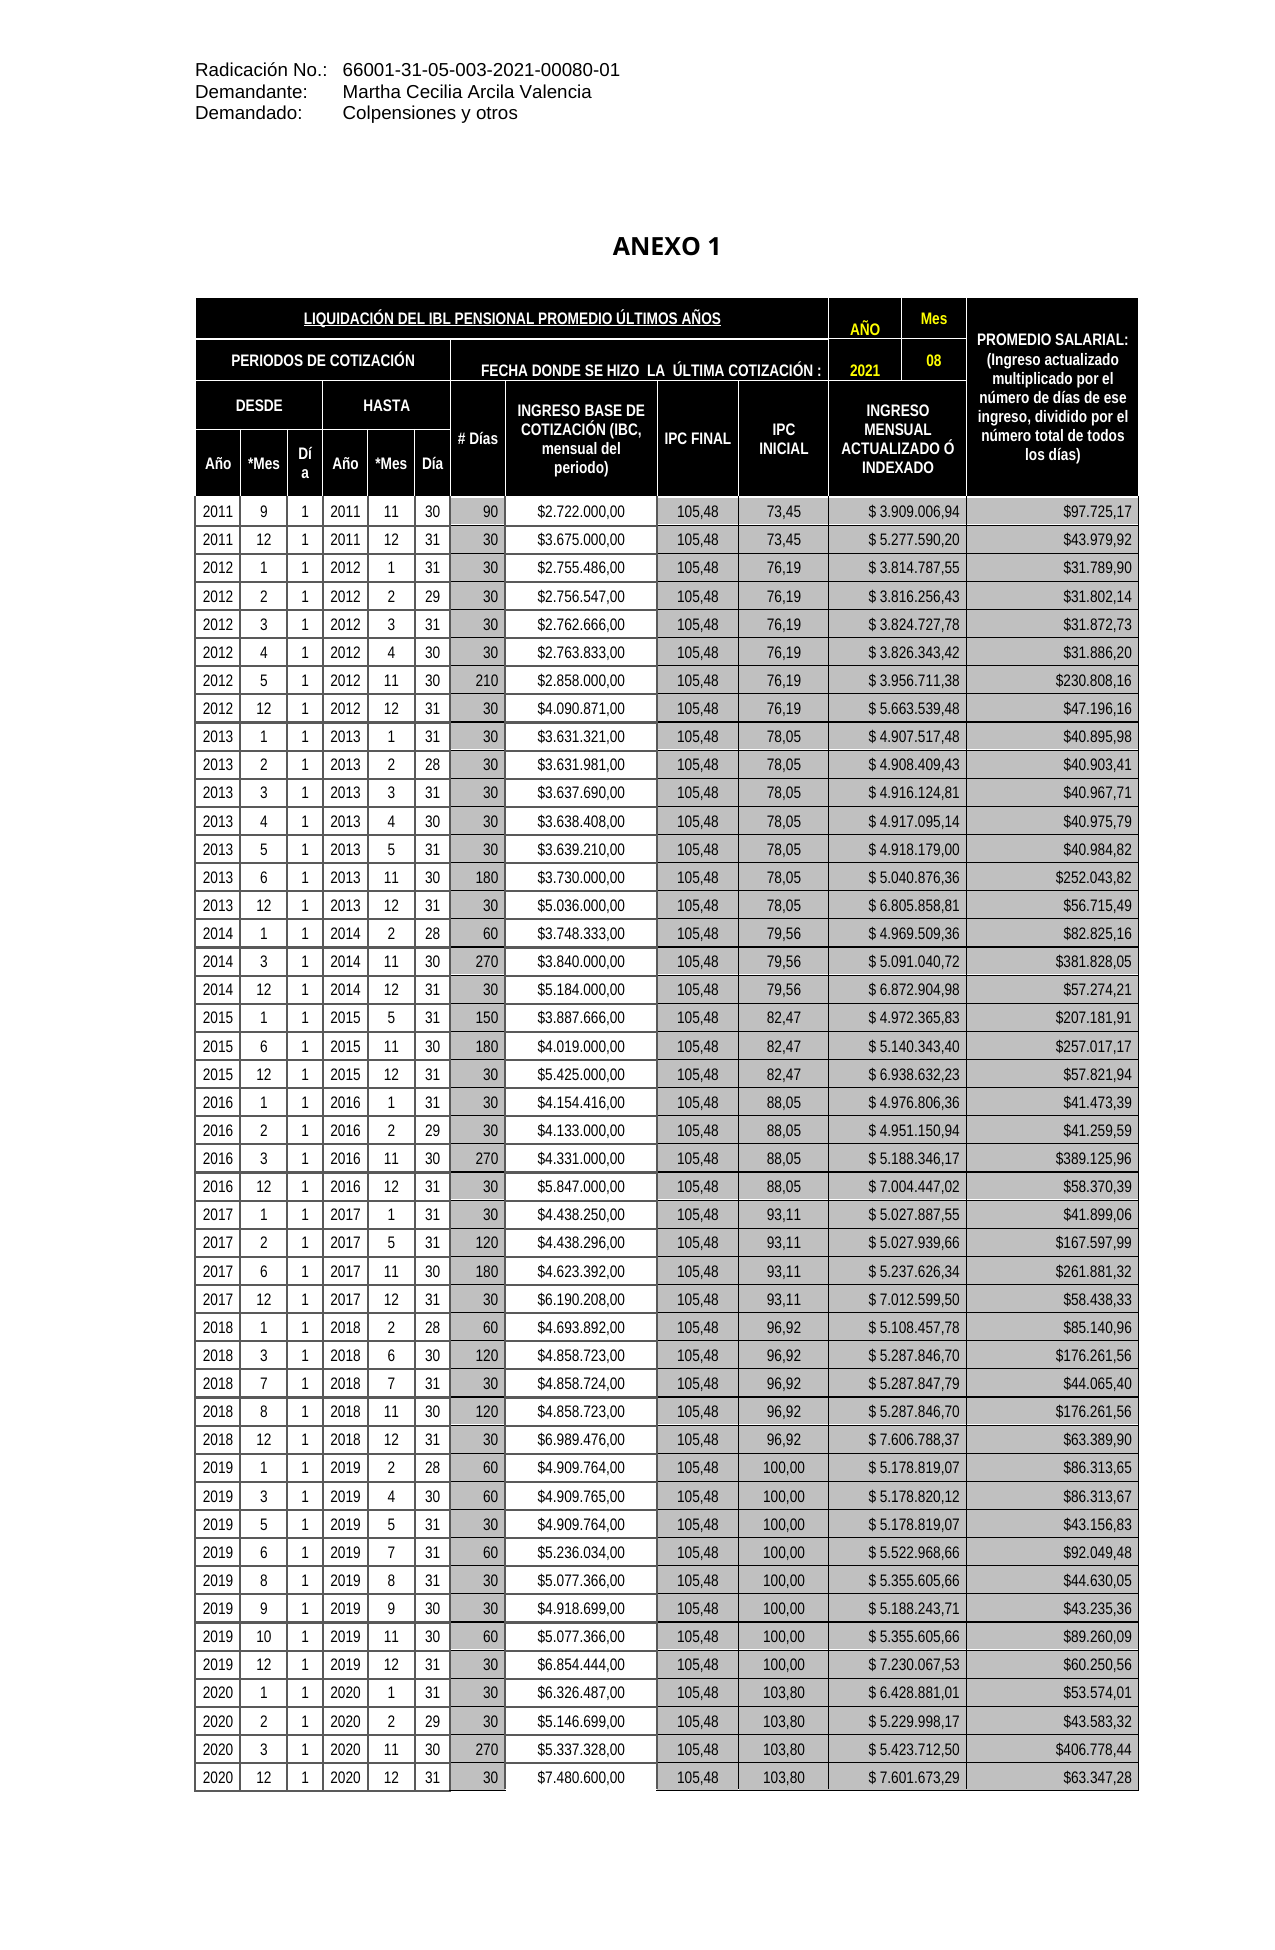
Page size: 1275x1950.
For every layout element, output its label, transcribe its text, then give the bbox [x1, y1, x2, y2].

table_cell 30 [451, 1763, 505, 1790]
table_cell $3.639.210,00 [506, 836, 656, 862]
table_cell 1 [241, 724, 286, 749]
table_cell 105,48 [658, 1285, 738, 1312]
table_cell $4.154.416,00 [506, 1089, 656, 1115]
table_cell 105,48 [658, 863, 738, 890]
table_cell 31 [416, 1652, 449, 1678]
table_cell 100,00 [739, 1538, 828, 1565]
table_cell 12 [369, 1174, 414, 1199]
table_cell 30 [451, 1369, 504, 1396]
table_cell 30 [416, 1483, 449, 1509]
table_cell 105,48 [657, 1763, 738, 1790]
table_cell 2012 [324, 611, 367, 637]
table_cell 6 [241, 1539, 286, 1565]
table_cell 31 [416, 1089, 449, 1115]
table_cell $6.326.487,00 [506, 1680, 656, 1706]
table_cell $ 5.178.819,07 [829, 1454, 966, 1481]
table_cell 1 [288, 1033, 322, 1059]
table_cell 30 [416, 1624, 449, 1649]
table_cell $ 5.287.847,79 [829, 1369, 966, 1396]
table_cell 105,48 [658, 526, 738, 553]
table_cell 103,80 [739, 1763, 829, 1790]
table_cell 31 [416, 1061, 449, 1087]
table_cell $43.235,36 [967, 1594, 1138, 1621]
table_cell 1 [288, 1624, 322, 1649]
table_cell 12 [241, 1286, 286, 1312]
table_cell 1 [288, 1455, 322, 1481]
table_cell $2.858.000,00 [506, 667, 656, 693]
table_cell 1 [369, 555, 414, 581]
table_cell 2 [241, 1708, 286, 1734]
table_cell 120 [451, 1398, 504, 1424]
table_cell 1 [288, 1483, 322, 1509]
table_cell 30 [451, 1116, 504, 1143]
table_cell 11 [369, 1399, 414, 1424]
table_cell 2013 [324, 724, 367, 749]
table_cell 1 [288, 1005, 322, 1031]
table_cell $ 5.178.819,07 [829, 1510, 966, 1537]
table_cell 1 [288, 752, 322, 778]
table_cell 79,56 [739, 948, 828, 974]
table_cell 29 [416, 1117, 449, 1143]
table_cell 78,05 [739, 723, 828, 749]
table_cell 1 [369, 1680, 414, 1706]
table_cell $58.438,33 [967, 1285, 1138, 1312]
table_cell 100,00 [739, 1566, 828, 1593]
table_cell 29 [416, 1708, 449, 1734]
table_cell $ 4.917.095,14 [829, 807, 966, 834]
table_cell 12 [241, 695, 286, 721]
table_header PROMEDIO SALARIAL: (Ingreso actualizado multiplicado por el número de días de ese ingreso, dividido por el número total de todos los días) [967, 298, 1138, 496]
table_cell 1 [241, 1680, 286, 1706]
table_cell 2019 [324, 1567, 367, 1593]
table_cell $31.886,20 [967, 638, 1138, 665]
table_cell 100,00 [739, 1651, 828, 1678]
table_cell $ 7.606.788,37 [829, 1426, 966, 1453]
table_cell 12 [369, 1652, 414, 1678]
table_cell 28 [416, 752, 449, 778]
table_cell $86.313,65 [967, 1454, 1138, 1481]
table_cell 1 [288, 1399, 322, 1424]
table_cell $6.190.208,00 [506, 1286, 656, 1312]
table_cell 4 [241, 808, 286, 834]
table_cell 12 [241, 892, 286, 918]
table_cell 2019 [196, 1595, 239, 1621]
table_cell 31 [416, 1005, 449, 1031]
table_cell 2019 [196, 1624, 239, 1649]
table_cell $167.597,99 [967, 1229, 1138, 1256]
table_cell 2019 [324, 1539, 367, 1565]
table_cell $5.077.366,00 [506, 1567, 656, 1593]
table_cell $43.583,32 [967, 1707, 1138, 1734]
table_cell 2015 [196, 1033, 239, 1059]
table_cell $ 5.108.457,78 [829, 1313, 966, 1340]
table_cell 73,45 [739, 526, 828, 553]
table_cell IPC FINAL [658, 381, 738, 496]
table_cell 100,00 [739, 1623, 828, 1649]
table_cell 30 [451, 835, 504, 862]
table_cell 2017 [324, 1258, 367, 1284]
table_cell 1 [288, 498, 322, 524]
table_cell 3 [241, 1483, 286, 1509]
table_cell 31 [416, 527, 449, 553]
table_cell 1 [288, 892, 322, 918]
table_cell 30 [416, 864, 449, 890]
table_cell 30 [416, 949, 449, 974]
table_cell 1 [288, 1061, 322, 1087]
table_cell 1 [288, 1089, 322, 1115]
table_cell 1 [288, 977, 322, 1003]
table_cell 2017 [324, 1230, 367, 1256]
table_cell 30 [451, 526, 504, 553]
table_cell 82,47 [739, 1060, 828, 1087]
table_cell 105,48 [658, 1735, 738, 1762]
table_cell 103,80 [739, 1707, 828, 1734]
table_cell $97.725,17 [967, 498, 1138, 524]
table_cell 2014 [196, 920, 239, 946]
table_cell 210 [451, 666, 504, 693]
table_cell 31 [416, 1567, 449, 1593]
table_cell $57.274,21 [967, 976, 1138, 1003]
table_cell 78,05 [739, 779, 828, 806]
table_cell 105,48 [658, 1398, 738, 1424]
table_cell $ 7.004.447,02 [829, 1173, 966, 1199]
table_cell $230.808,16 [967, 666, 1138, 693]
table_cell 12 [369, 1764, 414, 1790]
table_cell 2013 [324, 808, 367, 834]
table_cell $4.909.764,00 [506, 1511, 656, 1537]
table_cell 2013 [324, 780, 367, 806]
table_cell HASTA [323, 381, 450, 429]
table_cell 105,48 [658, 694, 738, 721]
table_cell 2013 [324, 864, 367, 890]
table_cell $ 4.916.124,81 [829, 779, 966, 806]
table_cell 2016 [196, 1145, 239, 1171]
table_cell 1 [288, 667, 322, 693]
table_cell 60 [451, 1454, 504, 1481]
table_cell $ 6.805.858,81 [829, 891, 966, 918]
table_cell 1 [288, 1286, 322, 1312]
table_cell 88,05 [739, 1116, 828, 1143]
table_cell 12 [241, 1652, 286, 1678]
table_cell 2012 [324, 583, 367, 609]
table_cell 1 [288, 1427, 322, 1453]
table_cell 29 [416, 583, 449, 609]
table_cell 3 [241, 1145, 286, 1171]
table_cell 1 [241, 1005, 286, 1031]
table_cell 76,19 [739, 554, 828, 581]
table_cell $4.858.724,00 [506, 1370, 656, 1396]
table_cell 1 [288, 1595, 322, 1621]
table_cell 93,11 [739, 1201, 828, 1228]
table_cell 105,48 [658, 751, 738, 778]
table_cell $ 5.277.590,20 [829, 526, 966, 553]
table_cell $57.821,94 [967, 1060, 1138, 1087]
table_cell 2012 [196, 639, 239, 665]
table_cell 60 [451, 919, 504, 946]
table_cell 11 [369, 1258, 414, 1284]
table_cell 3 [241, 1342, 286, 1368]
table_cell 30 [416, 1595, 449, 1621]
table_cell 2019 [324, 1595, 367, 1621]
table_cell $ 4.972.365,83 [829, 1004, 966, 1031]
table_cell 79,56 [739, 919, 828, 946]
table_cell 30 [451, 1707, 504, 1734]
table_cell $40.903,41 [967, 751, 1138, 778]
table_cell 1 [288, 1258, 322, 1284]
table_cell $ 7.601.673,29 [829, 1763, 967, 1790]
table_cell $63.389,90 [967, 1426, 1138, 1453]
table_cell 31 [416, 780, 449, 806]
table_cell 105,48 [658, 891, 738, 918]
table_cell 2018 [196, 1427, 239, 1453]
table_cell 2013 [196, 808, 239, 834]
table_cell $4.909.764,00 [506, 1455, 656, 1481]
table_cell $3.638.408,00 [506, 808, 656, 834]
table_cell 2 [241, 583, 286, 609]
table_cell $5.425.000,00 [506, 1061, 656, 1087]
table_cell 8 [369, 1567, 414, 1593]
table_cell 30 [451, 1651, 504, 1678]
table_cell $3.730.000,00 [506, 864, 656, 890]
table_cell 105,48 [658, 498, 738, 524]
table_cell 2016 [196, 1117, 239, 1143]
table_cell 28 [416, 1455, 449, 1481]
table_cell 2012 [324, 639, 367, 665]
table_cell 2018 [324, 1427, 367, 1453]
table_cell $4.623.392,00 [506, 1258, 656, 1284]
table_cell $4.909.765,00 [506, 1483, 656, 1509]
table_cell $ 5.355.605,66 [829, 1623, 966, 1649]
table_cell 82,47 [739, 1004, 828, 1031]
table_cell 105,48 [658, 1116, 738, 1143]
table_cell 31 [416, 555, 449, 581]
table_cell $ 5.027.939,66 [829, 1229, 966, 1256]
table_cell 30 [451, 638, 504, 665]
table_cell 30 [451, 723, 504, 749]
table_cell 12 [241, 1061, 286, 1087]
table_cell 2016 [324, 1117, 367, 1143]
table_cell 5 [369, 1230, 414, 1256]
table_cell 2013 [324, 892, 367, 918]
table_cell 2017 [196, 1258, 239, 1284]
table_cell 1 [288, 1145, 322, 1171]
table_cell 2020 [324, 1680, 367, 1706]
table_cell $ 3.826.343,42 [829, 638, 966, 665]
table_cell 2018 [196, 1370, 239, 1396]
table_cell $ 4.918.179,00 [829, 835, 966, 862]
table_cell 2013 [324, 752, 367, 778]
table_cell 1 [288, 639, 322, 665]
table_cell 6 [241, 1258, 286, 1284]
table_cell $ 6.872.904,98 [829, 976, 966, 1003]
table_cell 180 [451, 1257, 504, 1284]
table_cell 2020 [196, 1736, 239, 1762]
table_cell 105,48 [658, 582, 738, 609]
table_cell 76,19 [739, 694, 828, 721]
table_cell 6 [241, 864, 286, 890]
table_cell 2014 [196, 949, 239, 974]
table_cell 3 [369, 780, 414, 806]
table_cell 12 [241, 977, 286, 1003]
table_cell $381.828,05 [967, 948, 1138, 974]
table_cell 78,05 [739, 751, 828, 778]
table_cell 2012 [196, 695, 239, 721]
table_cell 30 [416, 1399, 449, 1424]
table_cell 76,19 [739, 582, 828, 609]
table_cell 1 [369, 1089, 414, 1115]
table_cell 12 [369, 1286, 414, 1312]
table_cell $31.872,73 [967, 610, 1138, 637]
table_cell 73,45 [739, 498, 828, 524]
table_cell 31 [416, 1511, 449, 1537]
table_cell 3 [241, 949, 286, 974]
table_cell $ 5.287.846,70 [829, 1398, 966, 1424]
table_cell 2017 [324, 1202, 367, 1228]
table_cell 30 [451, 582, 504, 609]
table_cell 1 [288, 1230, 322, 1256]
table_cell $176.261,56 [967, 1398, 1138, 1424]
table_cell 96,92 [739, 1426, 828, 1453]
table_cell 105,48 [658, 1679, 738, 1706]
table_cell $4.693.892,00 [506, 1314, 656, 1340]
table_cell 2018 [196, 1399, 239, 1424]
table_cell 100,00 [739, 1454, 828, 1481]
table_cell 2019 [324, 1624, 367, 1649]
table_cell 4 [241, 639, 286, 665]
table_cell 8 [241, 1567, 286, 1593]
table_cell 2019 [196, 1483, 239, 1509]
table_cell $261.881,32 [967, 1257, 1138, 1284]
table_cell 1 [288, 1539, 322, 1565]
table_cell 30 [451, 807, 504, 834]
table_cell 2019 [324, 1483, 367, 1509]
table_cell $ 4.908.409,43 [829, 751, 966, 778]
table_cell 30 [451, 1173, 504, 1199]
table_cell 60 [451, 1482, 504, 1509]
table_cell 30 [451, 779, 504, 806]
table_cell 2018 [196, 1342, 239, 1368]
table_cell $43.979,92 [967, 526, 1138, 553]
table_cell 2012 [196, 667, 239, 693]
table_cell $2.722.000,00 [506, 498, 656, 524]
table_cell 5 [241, 1511, 286, 1537]
table_cell 105,48 [658, 976, 738, 1003]
table_cell 31 [416, 1680, 449, 1706]
table_cell 78,05 [739, 891, 828, 918]
table_cell 60 [451, 1538, 504, 1565]
table_cell 12 [241, 1174, 286, 1199]
table_cell 2 [241, 1117, 286, 1143]
table_cell $ 5.355.605,66 [829, 1566, 966, 1593]
table_cell $4.090.871,00 [506, 695, 656, 721]
table_cell 103,80 [739, 1679, 828, 1706]
table_cell $ 3.909.006,94 [829, 498, 966, 524]
table_cell $4.858.723,00 [506, 1399, 656, 1424]
table_cell $ 6.428.881,01 [829, 1679, 966, 1706]
table_cell $ 5.040.876,36 [829, 863, 966, 890]
table_cell 6 [241, 1033, 286, 1059]
table_cell 30 [451, 1285, 504, 1312]
table_header LIQUIDACIÓN DEL IBL PENSIONAL PROMEDIO ÚLTIMOS AÑOS [196, 298, 828, 338]
table_cell 12 [369, 1427, 414, 1453]
table_cell $4.331.000,00 [506, 1145, 656, 1171]
table_cell 30 [451, 751, 504, 778]
table_cell $4.438.250,00 [506, 1202, 656, 1228]
table_cell 2012 [196, 555, 239, 581]
table_cell 1 [288, 555, 322, 581]
table_cell 1 [288, 1708, 322, 1734]
table_cell 2 [369, 583, 414, 609]
table_cell 105,48 [658, 666, 738, 693]
table_cell Año [196, 430, 240, 496]
table_cell 82,47 [739, 1032, 828, 1059]
table_cell Día [415, 430, 450, 496]
table_cell 2016 [196, 1174, 239, 1199]
table_cell 8 [241, 1399, 286, 1424]
table_cell 2017 [196, 1286, 239, 1312]
table_cell 2013 [196, 780, 239, 806]
table_cell 60 [451, 1623, 504, 1649]
table_cell $92.049,48 [967, 1538, 1138, 1565]
table_cell 30 [451, 1088, 504, 1115]
table_cell $ 4.976.806,36 [829, 1088, 966, 1115]
table_cell 1 [288, 1652, 322, 1678]
table_cell 78,05 [739, 807, 828, 834]
table_cell 2014 [196, 977, 239, 1003]
table_cell 2019 [196, 1511, 239, 1537]
table_cell 1 [288, 527, 322, 553]
table_cell 10 [241, 1624, 286, 1649]
table_cell 2020 [196, 1680, 239, 1706]
table_cell 30 [451, 1426, 504, 1453]
table_cell 105,48 [658, 1369, 738, 1396]
table_cell 3 [241, 611, 286, 637]
table_cell 2013 [196, 836, 239, 862]
table_cell 3 [241, 1736, 286, 1762]
table_cell 2020 [196, 1764, 239, 1790]
table_cell 31 [416, 611, 449, 637]
table_cell 88,05 [739, 1173, 828, 1199]
table_cell $ 5.188.346,17 [829, 1144, 966, 1171]
table_cell 2016 [324, 1174, 367, 1199]
table_cell 2021 [829, 341, 901, 380]
table_cell *Mes [241, 430, 287, 496]
table_cell 1 [288, 1342, 322, 1368]
table_cell $47.196,16 [967, 694, 1138, 721]
table_cell 1 [288, 695, 322, 721]
table_cell 11 [369, 1624, 414, 1649]
table_cell 105,48 [658, 835, 738, 862]
table_cell 2016 [324, 1145, 367, 1171]
table_cell 100,00 [739, 1482, 828, 1509]
table_cell 105,48 [658, 779, 738, 806]
table_cell $3.748.333,00 [506, 920, 656, 946]
table_cell $58.370,39 [967, 1173, 1138, 1199]
table_cell $ 4.951.150,94 [829, 1116, 966, 1143]
table_cell 2011 [324, 498, 367, 524]
table_cell 2012 [196, 583, 239, 609]
table_cell PERIODOS DE COTIZACIÓN [196, 340, 450, 380]
table_cell $ 5.287.846,70 [829, 1341, 966, 1368]
table_cell 3 [241, 780, 286, 806]
table_cell 1 [241, 1202, 286, 1228]
table_cell # Días [451, 381, 505, 496]
table_cell $3.637.690,00 [506, 780, 656, 806]
table_cell 2 [241, 1230, 286, 1256]
table_cell 2013 [324, 836, 367, 862]
table_cell 88,05 [739, 1144, 828, 1171]
table_cell 93,11 [739, 1229, 828, 1256]
table_cell 7 [369, 1539, 414, 1565]
table_cell 30 [416, 1342, 449, 1368]
table_cell 11 [369, 1033, 414, 1059]
table_cell 79,56 [739, 976, 828, 1003]
table_cell $ 5.091.040,72 [829, 948, 966, 974]
table_cell $ 7.230.067,53 [829, 1651, 966, 1678]
table_cell 2018 [324, 1370, 367, 1396]
table_cell 12 [241, 527, 286, 553]
table_cell $44.630,05 [967, 1566, 1138, 1593]
table_cell 4 [369, 808, 414, 834]
table_cell 2012 [324, 555, 367, 581]
table_cell 78,05 [739, 835, 828, 862]
table_cell 105,48 [658, 807, 738, 834]
table_cell $ 5.522.968,66 [829, 1538, 966, 1565]
table_cell $ 3.816.256,43 [829, 582, 966, 609]
table_cell $ 5.423.712,50 [829, 1735, 966, 1762]
table_cell 2 [369, 1314, 414, 1340]
table_cell 2018 [324, 1399, 367, 1424]
table_cell 31 [416, 1764, 449, 1790]
table_cell 76,19 [739, 610, 828, 637]
table_cell $7.480.600,00 [505, 1764, 657, 1790]
table_cell $41.259,59 [967, 1116, 1138, 1143]
table_cell 105,48 [658, 610, 738, 637]
table_cell 11 [369, 949, 414, 974]
table_cell 2018 [324, 1342, 367, 1368]
table_cell 105,48 [658, 1566, 738, 1593]
table_cell 88,05 [739, 1088, 828, 1115]
table_cell 11 [369, 1736, 414, 1762]
table_cell $ 5.188.243,71 [829, 1594, 966, 1621]
table_cell 2011 [196, 527, 239, 553]
table_cell 2012 [324, 695, 367, 721]
table_cell 12 [369, 695, 414, 721]
table_cell 105,48 [658, 1510, 738, 1537]
table_cell 28 [416, 1314, 449, 1340]
table_cell 30 [451, 1566, 504, 1593]
table_cell IPC INICIAL [739, 381, 828, 496]
table_cell 1 [288, 1314, 322, 1340]
table_cell 76,19 [739, 666, 828, 693]
table_cell INGRESO BASE DE COTIZACIÓN (IBC, mensual del periodo) [506, 381, 657, 496]
table_cell 2 [369, 1117, 414, 1143]
table_cell 105,48 [658, 723, 738, 749]
table_cell 30 [451, 891, 504, 918]
table_cell $4.918.699,00 [506, 1595, 656, 1621]
table_cell 1 [288, 1736, 322, 1762]
table_cell 4 [369, 639, 414, 665]
table_cell $2.756.547,00 [506, 583, 656, 609]
table_cell 1 [288, 864, 322, 890]
table_cell Día [288, 430, 322, 496]
table_cell 08 [902, 341, 966, 380]
table_cell 105,48 [658, 1313, 738, 1340]
table_cell 4 [369, 1483, 414, 1509]
table_cell $389.125,96 [967, 1144, 1138, 1171]
table_cell 100,00 [739, 1594, 828, 1621]
table_cell 12 [369, 892, 414, 918]
table_cell $3.887.666,00 [506, 1005, 656, 1031]
table_cell $40.967,71 [967, 779, 1138, 806]
table_cell 31 [416, 1286, 449, 1312]
table_cell $ 5.140.343,40 [829, 1032, 966, 1059]
table_cell 30 [416, 667, 449, 693]
table_cell 60 [451, 1313, 504, 1340]
table_cell 78,05 [739, 863, 828, 890]
table_cell $6.854.444,00 [506, 1652, 656, 1678]
table_cell $207.181,91 [967, 1004, 1138, 1031]
table_cell $44.065,40 [967, 1369, 1138, 1396]
table_cell 2015 [324, 1061, 367, 1087]
table_cell 9 [369, 1595, 414, 1621]
table_cell 30 [451, 1679, 504, 1706]
table_cell 2017 [196, 1202, 239, 1228]
table_cell $176.261,56 [967, 1341, 1138, 1368]
table_cell 96,92 [739, 1313, 828, 1340]
table_cell $5.077.366,00 [506, 1624, 656, 1649]
table_cell 30 [416, 498, 449, 524]
table_cell 31 [416, 695, 449, 721]
table_cell 1 [241, 1314, 286, 1340]
table_cell $3.631.321,00 [506, 724, 656, 749]
table_cell $43.156,83 [967, 1510, 1138, 1537]
table_header AÑO [829, 298, 901, 338]
table_cell 93,11 [739, 1285, 828, 1312]
table_cell 120 [451, 1341, 504, 1368]
table_cell $ 5.027.887,55 [829, 1201, 966, 1228]
table_cell 11 [369, 864, 414, 890]
table_cell 1 [288, 1567, 322, 1593]
table_cell $ 5.663.539,48 [829, 694, 966, 721]
table_cell 30 [451, 976, 504, 1003]
table_cell $5.146.699,00 [506, 1708, 656, 1734]
table_cell $40.984,82 [967, 835, 1138, 862]
table_cell $2.763.833,00 [506, 639, 656, 665]
table_cell 1 [288, 1174, 322, 1199]
table_cell 2013 [196, 892, 239, 918]
table_cell 30 [416, 808, 449, 834]
table_cell $3.631.981,00 [506, 752, 656, 778]
table_cell 5 [369, 1005, 414, 1031]
table_cell 30 [416, 1258, 449, 1284]
table_cell $5.337.328,00 [506, 1736, 656, 1762]
table_cell 12 [369, 977, 414, 1003]
table_cell 105,48 [658, 1201, 738, 1228]
table_cell 2019 [196, 1539, 239, 1565]
table_cell INGRESO MENSUAL ACTUALIZADO Ó INDEXADO [829, 381, 966, 496]
table_cell 1 [288, 724, 322, 749]
table_cell 105,48 [658, 1623, 738, 1649]
table_cell 31 [416, 836, 449, 862]
table_cell 5 [369, 1511, 414, 1537]
table_cell 2013 [196, 752, 239, 778]
table_cell $56.715,49 [967, 891, 1138, 918]
table_cell 105,48 [658, 1229, 738, 1256]
table_cell $89.260,09 [967, 1623, 1138, 1649]
table_cell $85.140,96 [967, 1313, 1138, 1340]
table_cell 2 [369, 752, 414, 778]
table_cell FECHA DONDE SE HIZO LA ÚLTIMA COTIZACIÓN : [451, 340, 828, 380]
table_cell 2 [369, 1455, 414, 1481]
table_cell $2.755.486,00 [506, 555, 656, 581]
table_cell 2019 [196, 1567, 239, 1593]
table_cell 105,48 [658, 1341, 738, 1368]
table_cell 1 [288, 1370, 322, 1396]
table_cell 2012 [196, 611, 239, 637]
table_cell 1 [288, 1764, 322, 1790]
table_cell 2015 [196, 1061, 239, 1087]
table_cell 103,80 [739, 1735, 828, 1762]
table_cell $ 4.969.509,36 [829, 919, 966, 946]
table_cell 2015 [324, 1033, 367, 1059]
table_cell 9 [241, 1595, 286, 1621]
table_cell 2016 [324, 1089, 367, 1115]
table_cell 3 [369, 611, 414, 637]
table_cell 1 [288, 780, 322, 806]
table_cell 2018 [324, 1314, 367, 1340]
table_cell $ 5.237.626,34 [829, 1257, 966, 1284]
table_cell $ 4.907.517,48 [829, 723, 966, 749]
table_cell 2019 [324, 1652, 367, 1678]
table_cell 11 [369, 667, 414, 693]
table_cell 1 [288, 1680, 322, 1706]
table_cell 180 [451, 863, 504, 890]
table_cell 1 [288, 583, 322, 609]
table_cell 105,48 [658, 1257, 738, 1284]
table_cell 1 [288, 1202, 322, 1228]
table_cell $3.840.000,00 [506, 949, 656, 974]
table_cell $86.313,67 [967, 1482, 1138, 1509]
table_cell 105,48 [658, 1482, 738, 1509]
table_cell 2019 [196, 1652, 239, 1678]
table_cell $ 5.178.820,12 [829, 1482, 966, 1509]
table_cell 2015 [324, 1005, 367, 1031]
table_cell $2.762.666,00 [506, 611, 656, 637]
table_cell 1 [241, 920, 286, 946]
table_cell 120 [451, 1229, 504, 1256]
table_cell 5 [241, 667, 286, 693]
table_cell $5.236.034,00 [506, 1539, 656, 1565]
table_cell 31 [416, 724, 449, 749]
table_cell 2015 [196, 1005, 239, 1031]
table_cell 105,48 [658, 1651, 738, 1678]
table_cell 5 [369, 836, 414, 862]
table_cell 93,11 [739, 1257, 828, 1284]
table_cell 2 [369, 1708, 414, 1734]
table_cell 2020 [324, 1736, 367, 1762]
table_cell $63.347,28 [967, 1763, 1138, 1790]
table_cell 30 [416, 1145, 449, 1171]
table_cell 105,48 [658, 554, 738, 581]
table_cell 30 [451, 1510, 504, 1537]
table_cell $4.858.723,00 [506, 1342, 656, 1368]
table_cell $41.473,39 [967, 1088, 1138, 1115]
table_cell 30 [416, 1033, 449, 1059]
table_cell 1 [288, 949, 322, 974]
table_cell 2013 [196, 864, 239, 890]
table_cell 96,92 [739, 1398, 828, 1424]
table_cell $ 7.012.599,50 [829, 1285, 966, 1312]
table_cell 2014 [324, 977, 367, 1003]
table_cell 105,48 [658, 919, 738, 946]
table_cell 2017 [196, 1230, 239, 1256]
table_cell 30 [451, 554, 504, 581]
table_cell 30 [451, 1060, 504, 1087]
table_cell 1 [288, 808, 322, 834]
table_cell 2020 [324, 1764, 367, 1790]
table_cell 31 [416, 1427, 449, 1453]
table_cell 1 [241, 1455, 286, 1481]
table_cell 2019 [196, 1455, 239, 1481]
table_cell 2019 [324, 1511, 367, 1537]
table_cell 2011 [196, 498, 239, 524]
table_cell 105,48 [658, 1538, 738, 1565]
table_cell 105,48 [658, 1594, 738, 1621]
table_cell $ 3.814.787,55 [829, 554, 966, 581]
table_cell $4.438.296,00 [506, 1230, 656, 1256]
table_cell 2014 [324, 949, 367, 974]
table_cell 12 [241, 1764, 286, 1790]
table_cell 1 [288, 836, 322, 862]
table_cell 1 [288, 920, 322, 946]
table_cell 30 [451, 1594, 504, 1621]
table_cell 2014 [324, 920, 367, 946]
table_cell $406.778,44 [967, 1735, 1138, 1762]
table_cell 105,48 [658, 1173, 738, 1199]
table_cell $40.895,98 [967, 723, 1138, 749]
table_cell 30 [451, 694, 504, 721]
table_cell 96,92 [739, 1369, 828, 1396]
table_cell 150 [451, 1004, 504, 1031]
table_cell 28 [416, 920, 449, 946]
table_cell 12 [369, 1061, 414, 1087]
table_cell 1 [241, 1089, 286, 1115]
table_cell 1 [288, 611, 322, 637]
table_cell $ 3.956.711,38 [829, 666, 966, 693]
table_cell 2012 [324, 667, 367, 693]
table_cell 1 [369, 724, 414, 749]
table_cell 105,48 [658, 1004, 738, 1031]
table_cell $5.184.000,00 [506, 977, 656, 1003]
table_cell $41.899,06 [967, 1201, 1138, 1228]
table_cell 105,48 [658, 1088, 738, 1115]
table_cell 2017 [324, 1286, 367, 1312]
table_cell $5.847.000,00 [506, 1174, 656, 1199]
table_cell 11 [369, 1145, 414, 1171]
table_cell 31 [416, 977, 449, 1003]
table_cell 76,19 [739, 638, 828, 665]
table_cell 1 [288, 1117, 322, 1143]
table_cell 105,48 [658, 1144, 738, 1171]
table_cell 105,48 [658, 1060, 738, 1087]
table_cell 2020 [324, 1708, 367, 1734]
table_cell $3.675.000,00 [506, 527, 656, 553]
table_cell $ 6.938.632,23 [829, 1060, 966, 1087]
table_cell 2016 [196, 1089, 239, 1115]
table_cell 31 [416, 1230, 449, 1256]
table_cell 7 [369, 1370, 414, 1396]
table_cell 9 [241, 498, 286, 524]
table_cell 30 [416, 1736, 449, 1762]
table_cell $40.975,79 [967, 807, 1138, 834]
table_cell $ 5.229.998,17 [829, 1707, 966, 1734]
table_cell 6 [369, 1342, 414, 1368]
table_cell 270 [451, 1144, 504, 1171]
table_header Mes [902, 298, 966, 338]
table_cell 1 [369, 1202, 414, 1228]
table_cell 2 [241, 752, 286, 778]
table_cell $31.789,90 [967, 554, 1138, 581]
table_cell 1 [288, 1511, 322, 1537]
table_cell 2019 [324, 1455, 367, 1481]
text ANEXO 1 [195, 229, 1139, 263]
table_cell $257.017,17 [967, 1032, 1138, 1059]
table_cell 31 [416, 1370, 449, 1396]
table_cell 30 [416, 639, 449, 665]
table_cell 12 [369, 527, 414, 553]
table_cell 31 [416, 1174, 449, 1199]
table_cell $31.802,14 [967, 582, 1138, 609]
table_cell 105,48 [658, 1707, 738, 1734]
table_cell 105,48 [658, 948, 738, 974]
table_cell 7 [241, 1370, 286, 1396]
table_cell *Mes [368, 430, 414, 496]
table_cell 1 [241, 555, 286, 581]
table_cell 2018 [196, 1314, 239, 1340]
table_cell $4.133.000,00 [506, 1117, 656, 1143]
table_cell $5.036.000,00 [506, 892, 656, 918]
table_cell 105,48 [658, 1454, 738, 1481]
table_cell 31 [416, 1539, 449, 1565]
table_cell 31 [416, 1202, 449, 1228]
table_cell 30 [451, 610, 504, 637]
table_cell 31 [416, 892, 449, 918]
table_cell 2020 [196, 1708, 239, 1734]
table_cell 105,48 [658, 638, 738, 665]
table_cell 5 [241, 836, 286, 862]
table_cell DESDE [196, 381, 322, 429]
table_cell $82.825,16 [967, 919, 1138, 946]
table_cell 100,00 [739, 1510, 828, 1537]
table_cell 2013 [196, 724, 239, 749]
table_cell 30 [451, 1201, 504, 1228]
table_cell 96,92 [739, 1341, 828, 1368]
table_cell 180 [451, 1032, 504, 1059]
table_cell $4.019.000,00 [506, 1033, 656, 1059]
table_cell Año [323, 430, 367, 496]
table_cell 2 [369, 920, 414, 946]
table_cell $60.250,56 [967, 1651, 1138, 1678]
table_cell 270 [451, 1735, 504, 1762]
table_cell 105,48 [658, 1426, 738, 1453]
table_cell 90 [451, 498, 504, 524]
table_cell 12 [241, 1427, 286, 1453]
table_cell $53.574,01 [967, 1679, 1138, 1706]
table_cell $252.043,82 [967, 863, 1138, 890]
table_cell 105,48 [658, 1032, 738, 1059]
table_cell 2011 [324, 527, 367, 553]
table_cell 270 [451, 948, 504, 974]
table_cell $ 3.824.727,78 [829, 610, 966, 637]
table_cell 11 [369, 498, 414, 524]
table_cell $6.989.476,00 [506, 1427, 656, 1453]
